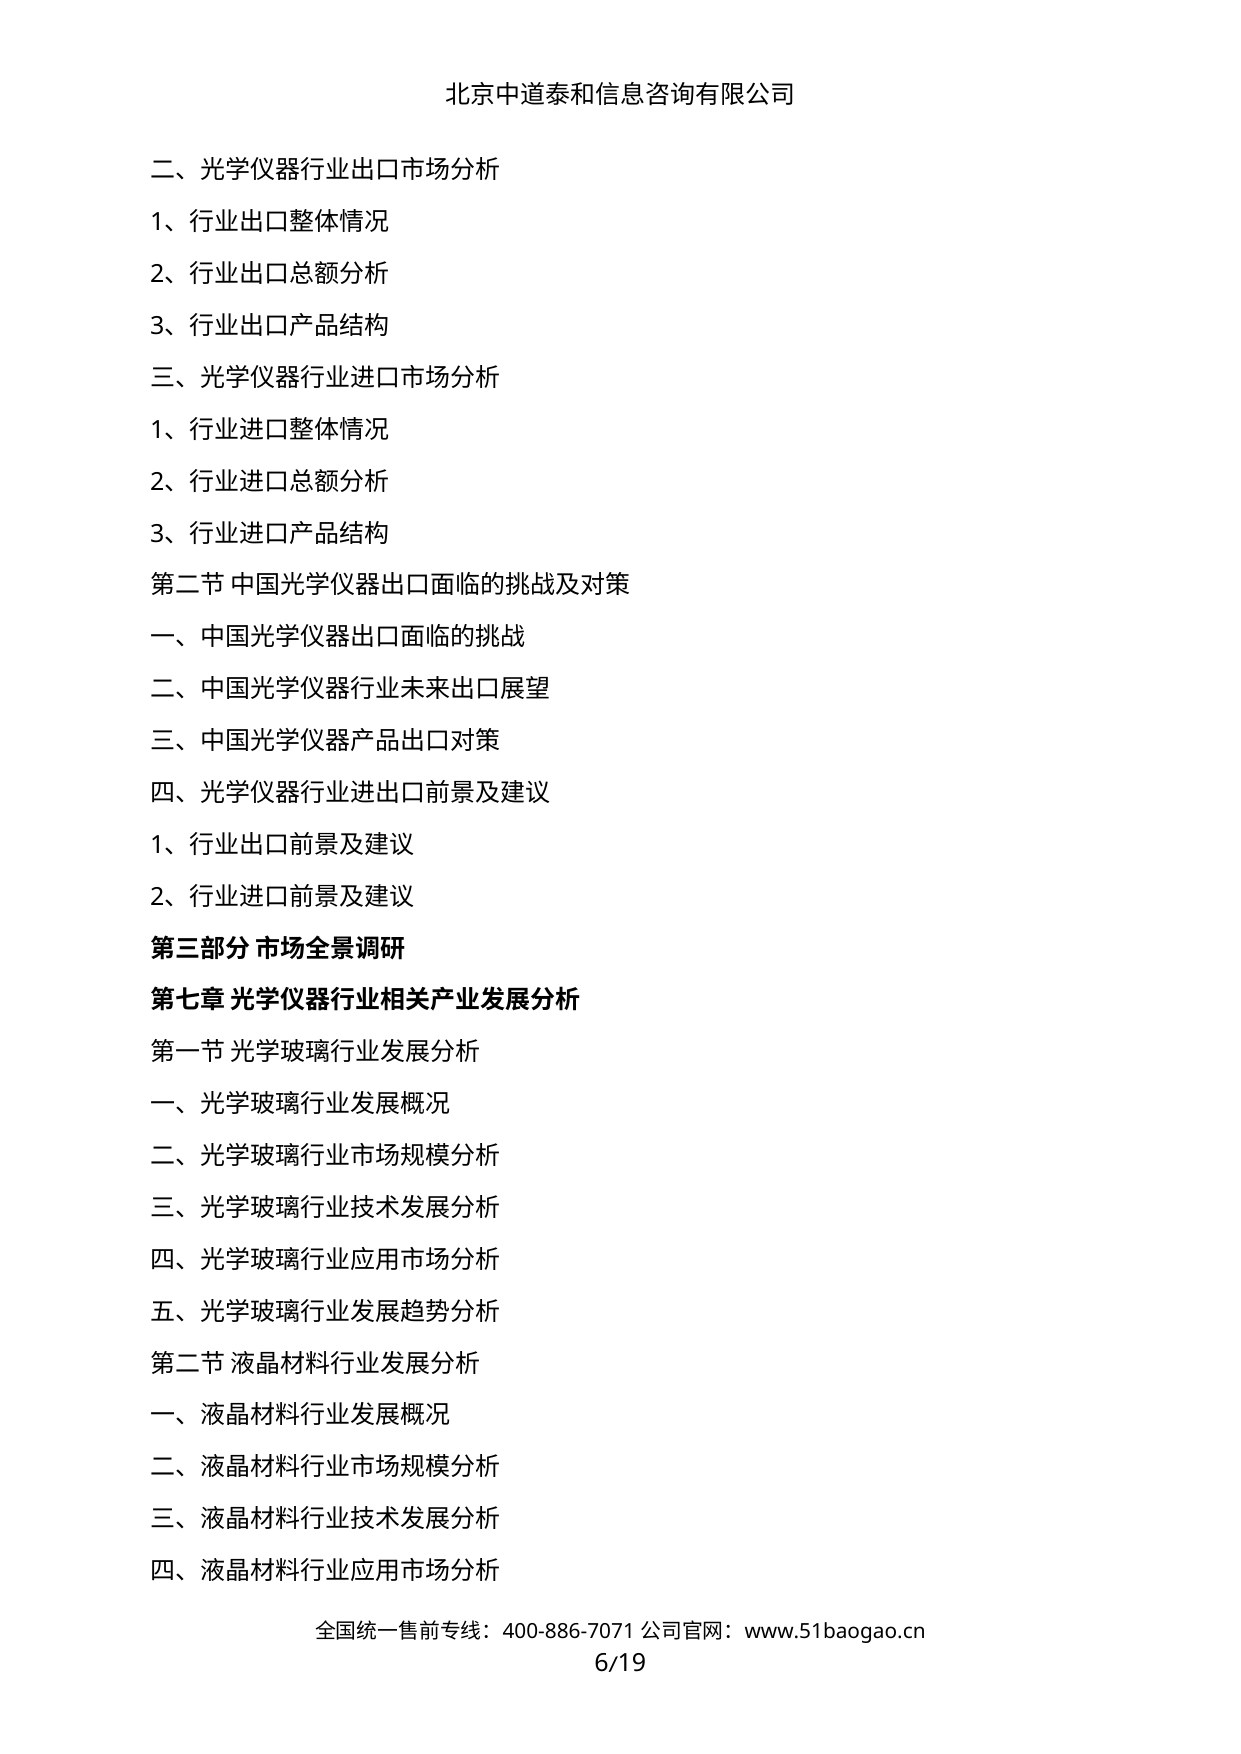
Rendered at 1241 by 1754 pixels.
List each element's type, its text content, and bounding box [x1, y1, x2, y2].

text 四、光学仪器行业进出口前景及建议 [150, 772, 1090, 809]
text 3、行业进口产品结构 [150, 513, 1090, 549]
text 四、光学玻璃行业应用市场分析 [150, 1239, 1090, 1276]
text 1、行业进口整体情况 [150, 409, 1090, 446]
text 第三部分 市场全景调研 [150, 928, 1090, 964]
text 三、光学玻璃行业技术发展分析 [150, 1187, 1090, 1224]
text 一、光学玻璃行业发展概况 [150, 1084, 1090, 1120]
text 2、行业进口总额分析 [150, 461, 1090, 497]
text 二、中国光学仪器行业未来出口展望 [150, 669, 1090, 705]
text 三、液晶材料行业技术发展分析 [150, 1499, 1090, 1535]
text 三、中国光学仪器产品出口对策 [150, 721, 1090, 757]
text 三、光学仪器行业进口市场分析 [150, 357, 1090, 394]
text 一、中国光学仪器出口面临的挑战 [150, 617, 1090, 653]
text 2、行业进口前景及建议 [150, 876, 1090, 912]
text 第七章 光学仪器行业相关产业发展分析 [150, 980, 1090, 1016]
text 一、液晶材料行业发展概况 [150, 1395, 1090, 1431]
text 1、行业出口前景及建议 [150, 824, 1090, 861]
text 第一节 光学玻璃行业发展分析 [150, 1032, 1090, 1068]
text 3、行业出口产品结构 [150, 306, 1090, 342]
text 2、行业出口总额分析 [150, 254, 1090, 290]
text 二、光学仪器行业出口市场分析 [150, 150, 1090, 186]
text 1、行业出口整体情况 [150, 202, 1090, 238]
text 五、光学玻璃行业发展趋势分析 [150, 1291, 1090, 1327]
text 二、光学玻璃行业市场规模分析 [150, 1136, 1090, 1172]
text 第二节 中国光学仪器出口面临的挑战及对策 [150, 565, 1090, 601]
text 第二节 液晶材料行业发展分析 [150, 1343, 1090, 1379]
text 二、液晶材料行业市场规模分析 [150, 1447, 1090, 1483]
text 四、液晶材料行业应用市场分析 [150, 1551, 1090, 1587]
